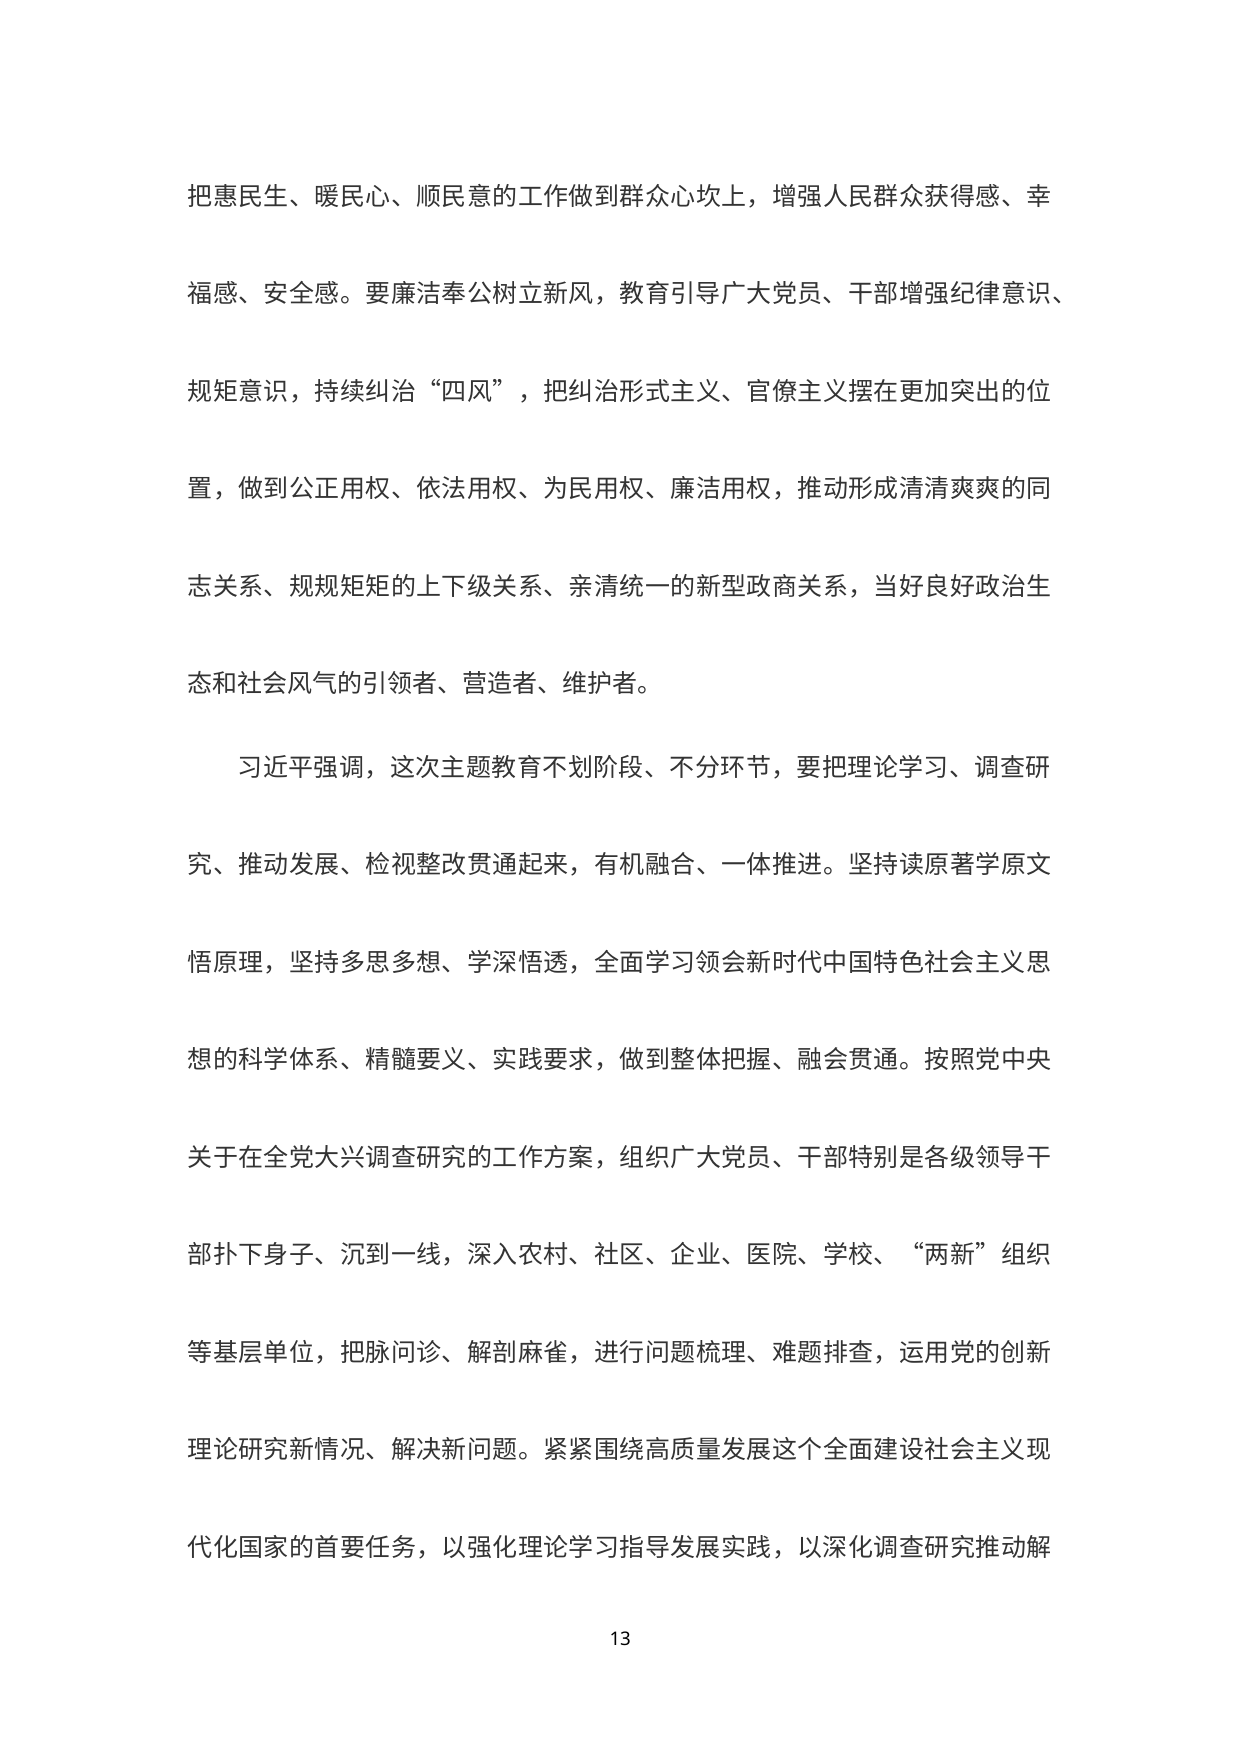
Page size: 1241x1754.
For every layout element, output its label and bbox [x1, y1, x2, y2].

text [187, 733, 1053, 1578]
text [187, 162, 1053, 714]
